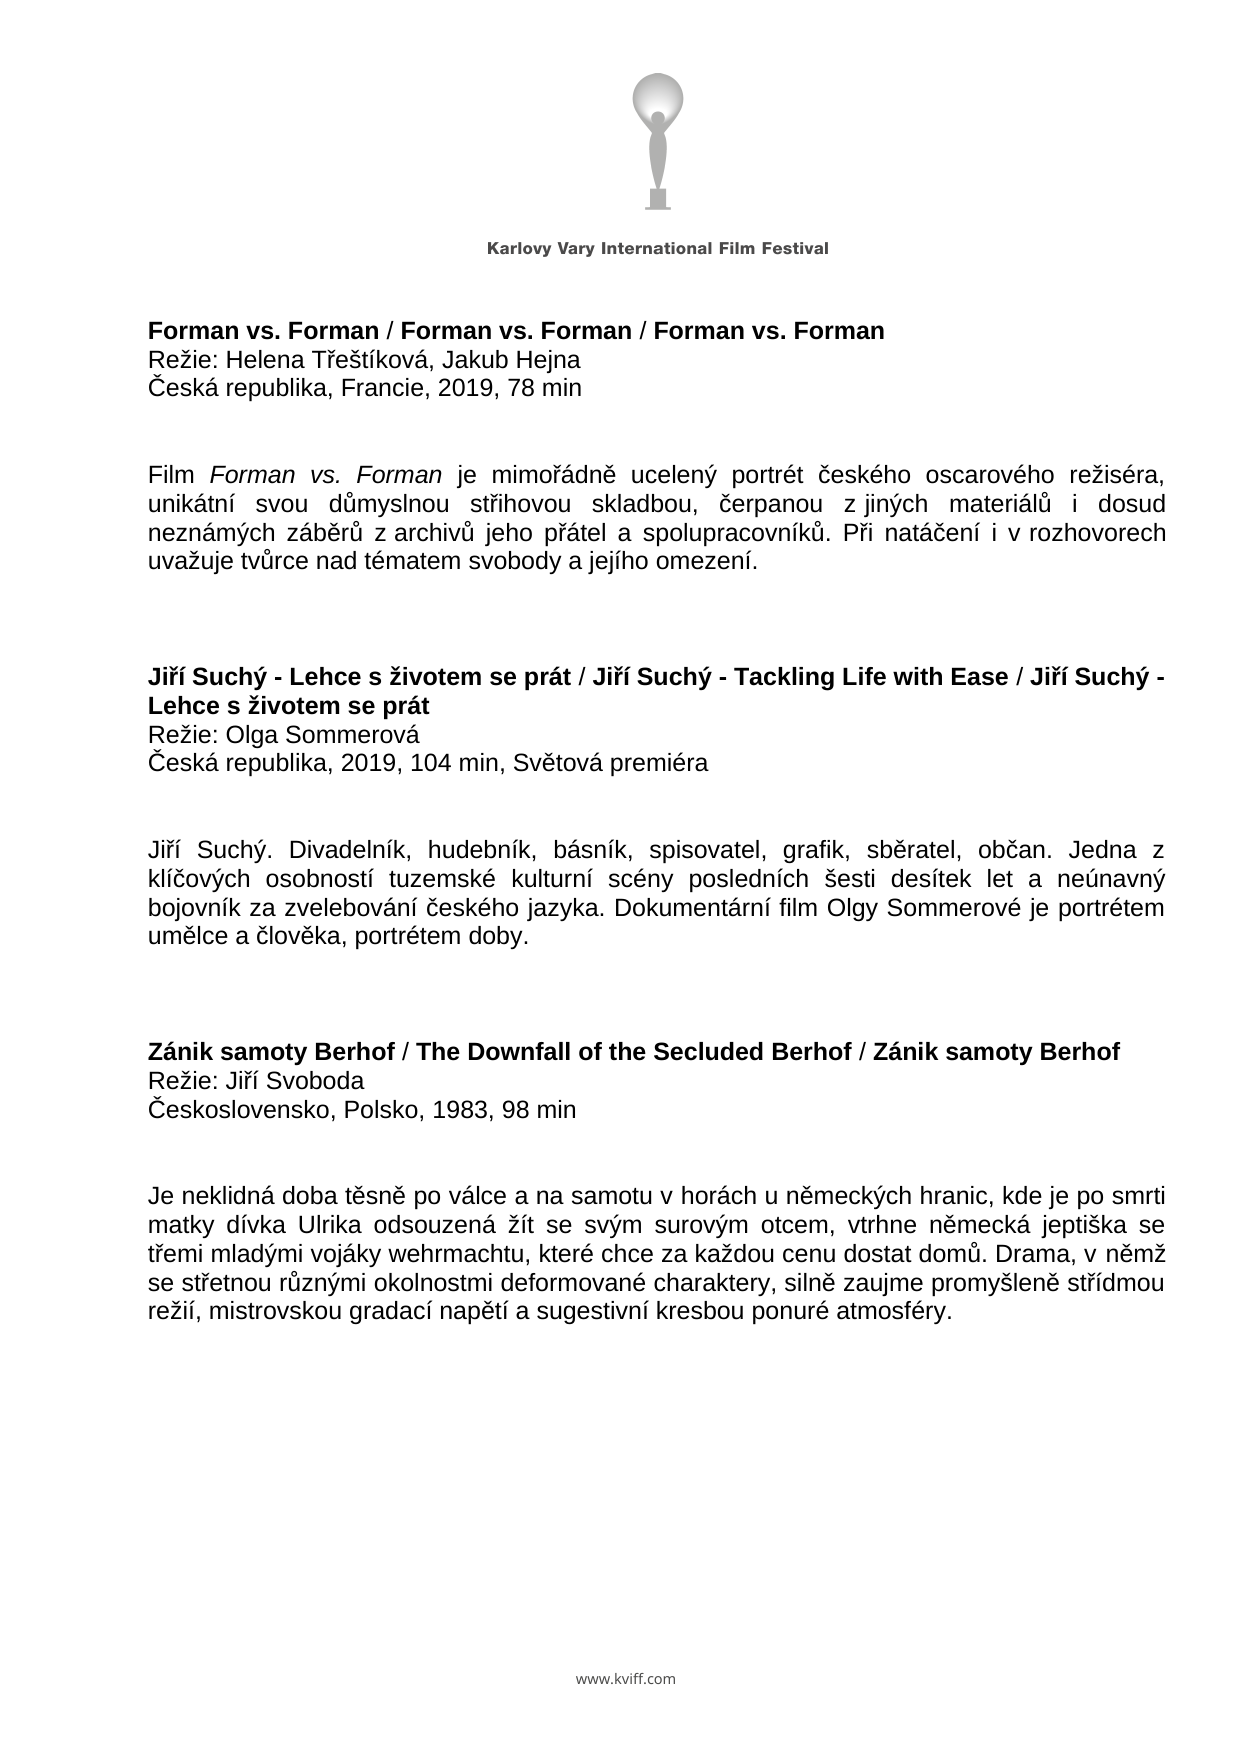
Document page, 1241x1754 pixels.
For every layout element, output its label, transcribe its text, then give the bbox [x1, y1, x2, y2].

text Zánik samoty Berhof / The Downfall of the Secluded Berhof / Zánik samoty Berhof Režie: Jiří Svoboda Československo, Polsko, 1983, 98 min [148, 1037, 1167, 1123]
picture [414, 73, 901, 260]
text Forman vs. Forman / Forman vs. Forman / Forman vs. Forman Režie: Helena Třeštíková, Jakub Hejna Česká republika, Francie, 2019, 78 min [148, 316, 1167, 402]
text Je neklidná doba těsně po válce a na samotu v horách u německých hranic, kde je po smrti matky dívka Ulrika odsouzená žít se svým surovým otcem, vtrhne německá jeptiška se třemi mladými vojáky wehrmachtu, které chce za každou cenu dostat domů. Drama, v němž se střetnou různými okolnostmi deformované charaktery, silně zaujme promyšleně střídmou režií, mistrovskou gradací napětí a sugestivní kresbou ponuré atmosféry. [148, 1152, 1167, 1325]
text Jiří Suchý - Lehce s životem se prát / Jiří Suchý - Tackling Life with Ease / Jiří Suchý - Lehce s životem se prát Režie: Olga Sommerová Česká republika, 2019, 104 min, Světová premiéra [148, 662, 1167, 777]
text Jiří Suchý. Divadelník, hudebník, básník, spisovatel, grafik, sběratel, občan. Jedna z klíčových osobností tuzemské kulturní scény posledních šesti desítek let a neúnavný bojovník za zvelebování českého jazyka. Dokumentární film Olgy Sommerové je portrétem umělce a člověka, portrétem doby. [148, 806, 1167, 950]
text Film Forman vs. Forman je mimořádně ucelený portrét českého oscarového režiséra, unikátní svou důmyslnou střihovou skladbou, čerpanou z jiných materiálů i dosud neznámých záběrů z archivů jeho přátel a spolupracovníků. Při natáčení i v rozhovorech uvažuje tvůrce nad tématem svobody a jejího omezení. [148, 431, 1167, 575]
